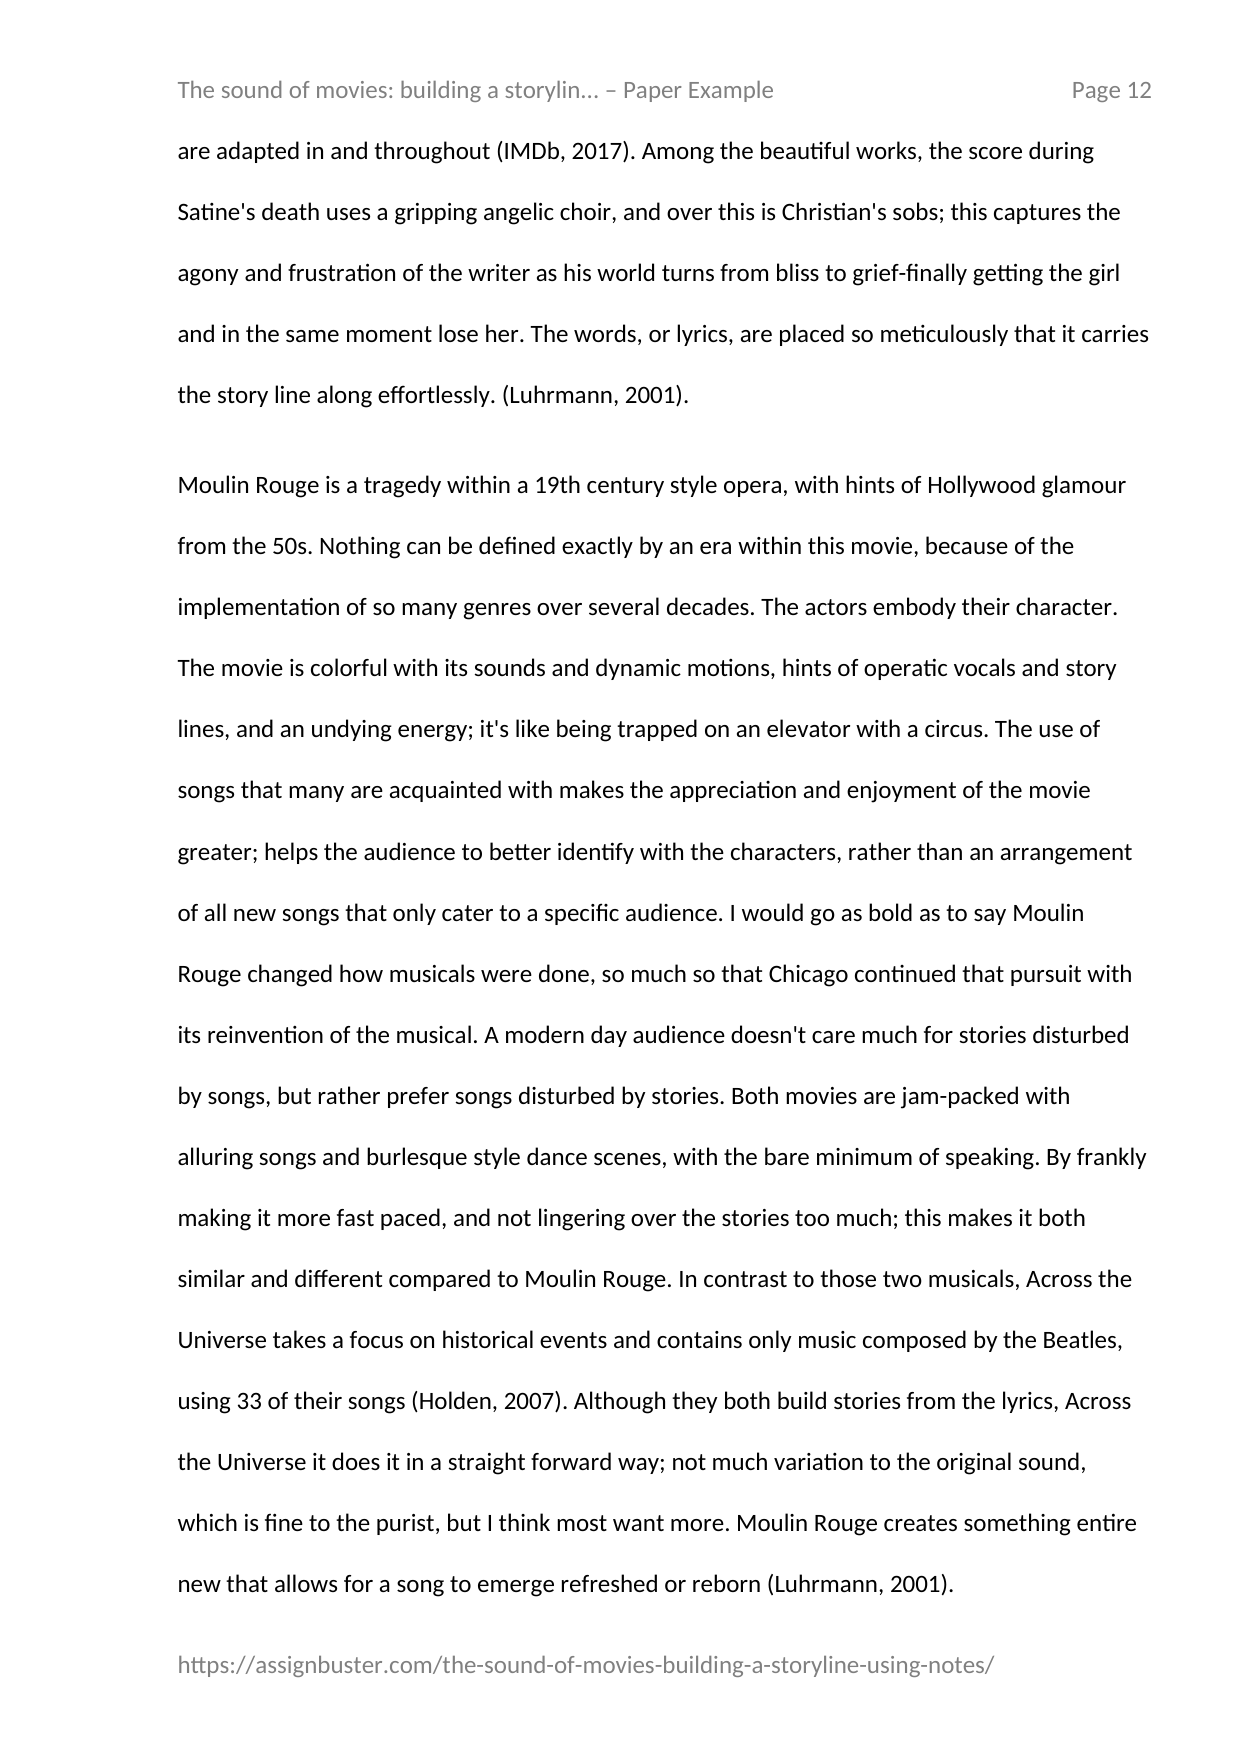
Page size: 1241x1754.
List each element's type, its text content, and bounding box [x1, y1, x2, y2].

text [177, 135, 1152, 409]
text Moulin Rouge is a tragedy within a 19th century style opera, with hints of Hollywood glamour from the 50s. Nothing can be defined exactly by an era within this movie, because of the implementation of so many genres over several decades. The actors embody their character. The movie is colorful with its sounds and dynamic motions, hints of operatic vocals and story lines, and an undying energy; it's like being trapped on an elevator with a circus. The use of songs that many are acquainted with makes the appreciation and enjoyment of the movie greater; helps the audience to better identify with the characters, rather than an arrangement of all new songs that only cater to a specific audience. I would go as bold as to say Moulin Rouge changed how musicals were done, so much so that Chicago continued that pursuit with its reinvention of the musical. A modern day audience doesn't care much for stories disturbed by songs, but rather prefer songs disturbed by stories. Both movies are jam-packed with alluring songs and burlesque style dance scenes, with the bare minimum of speaking. By frankly making it more fast paced, and not lingering over the stories too much; this makes it both similar and different compared to Moulin Rouge. In contrast to those two musicals, Across the Universe takes a focus on historical events and contains only music composed by the Beatles, using 33 of their songs (Holden, 2007). Although they both build stories from the lyrics, Across the Universe it does it in a straight forward way; not much variation to the original sound, which is fine to the purist, but I think most want more. Moulin Rouge creates something entire new that allows for a song to emerge refreshed or reborn (Luhrmann, 2001). [177, 469, 1152, 1599]
